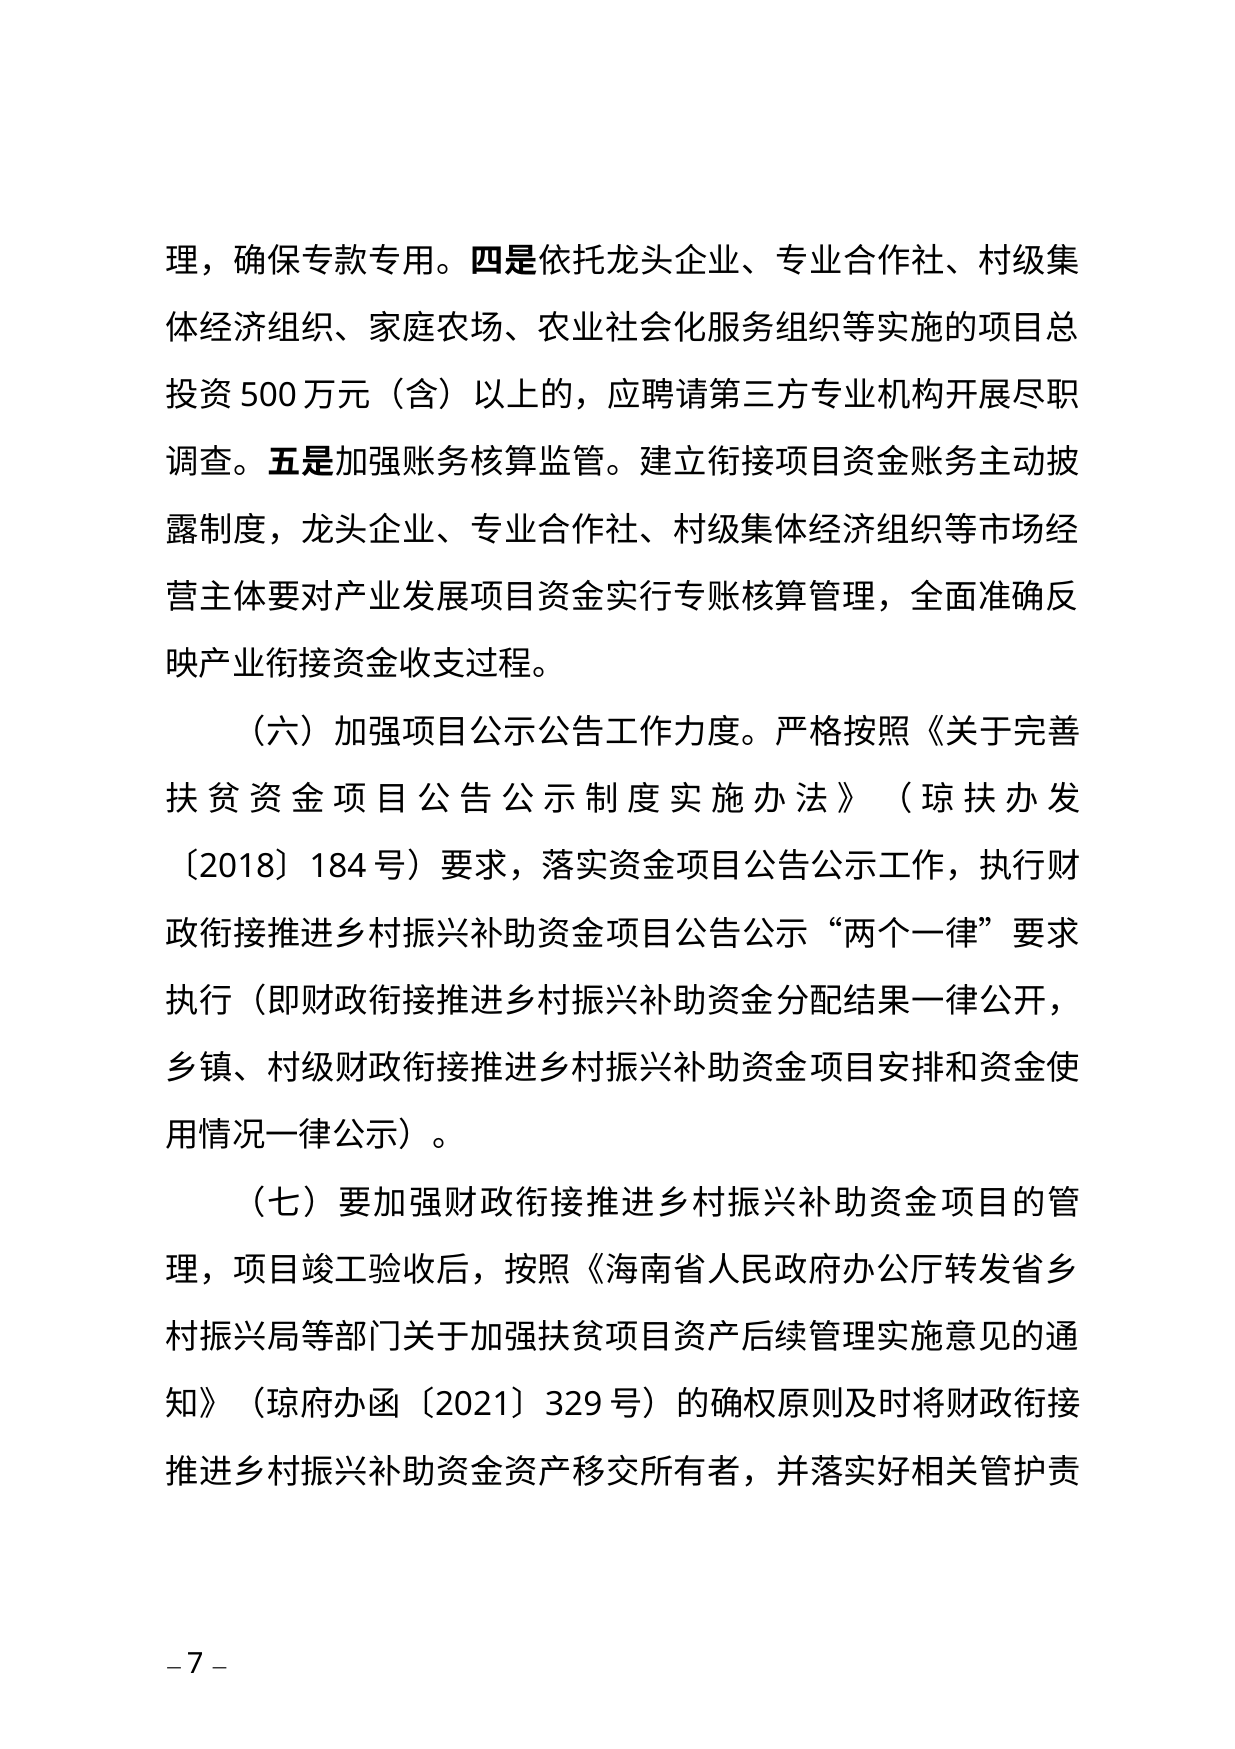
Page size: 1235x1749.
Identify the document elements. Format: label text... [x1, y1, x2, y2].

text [165, 224, 1081, 695]
text （六）加强项目公示公告工作力度。严格按照《关于完善扶贫资金项目公告公示制度实施办法》（琼扶办发〔2018〕184号）要求，落实资金项目公告公示工作，执行财政衔接推进乡村振兴补助资金项目公告公示“两个一律”要求执行（即财政衔接推进乡村振兴补助资金分配结果一律公开，乡镇、村级财政衔接推进乡村振兴补助资金项目安排和资金使用情况一律公示）。 [165, 695, 1081, 1166]
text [165, 1166, 1081, 1502]
